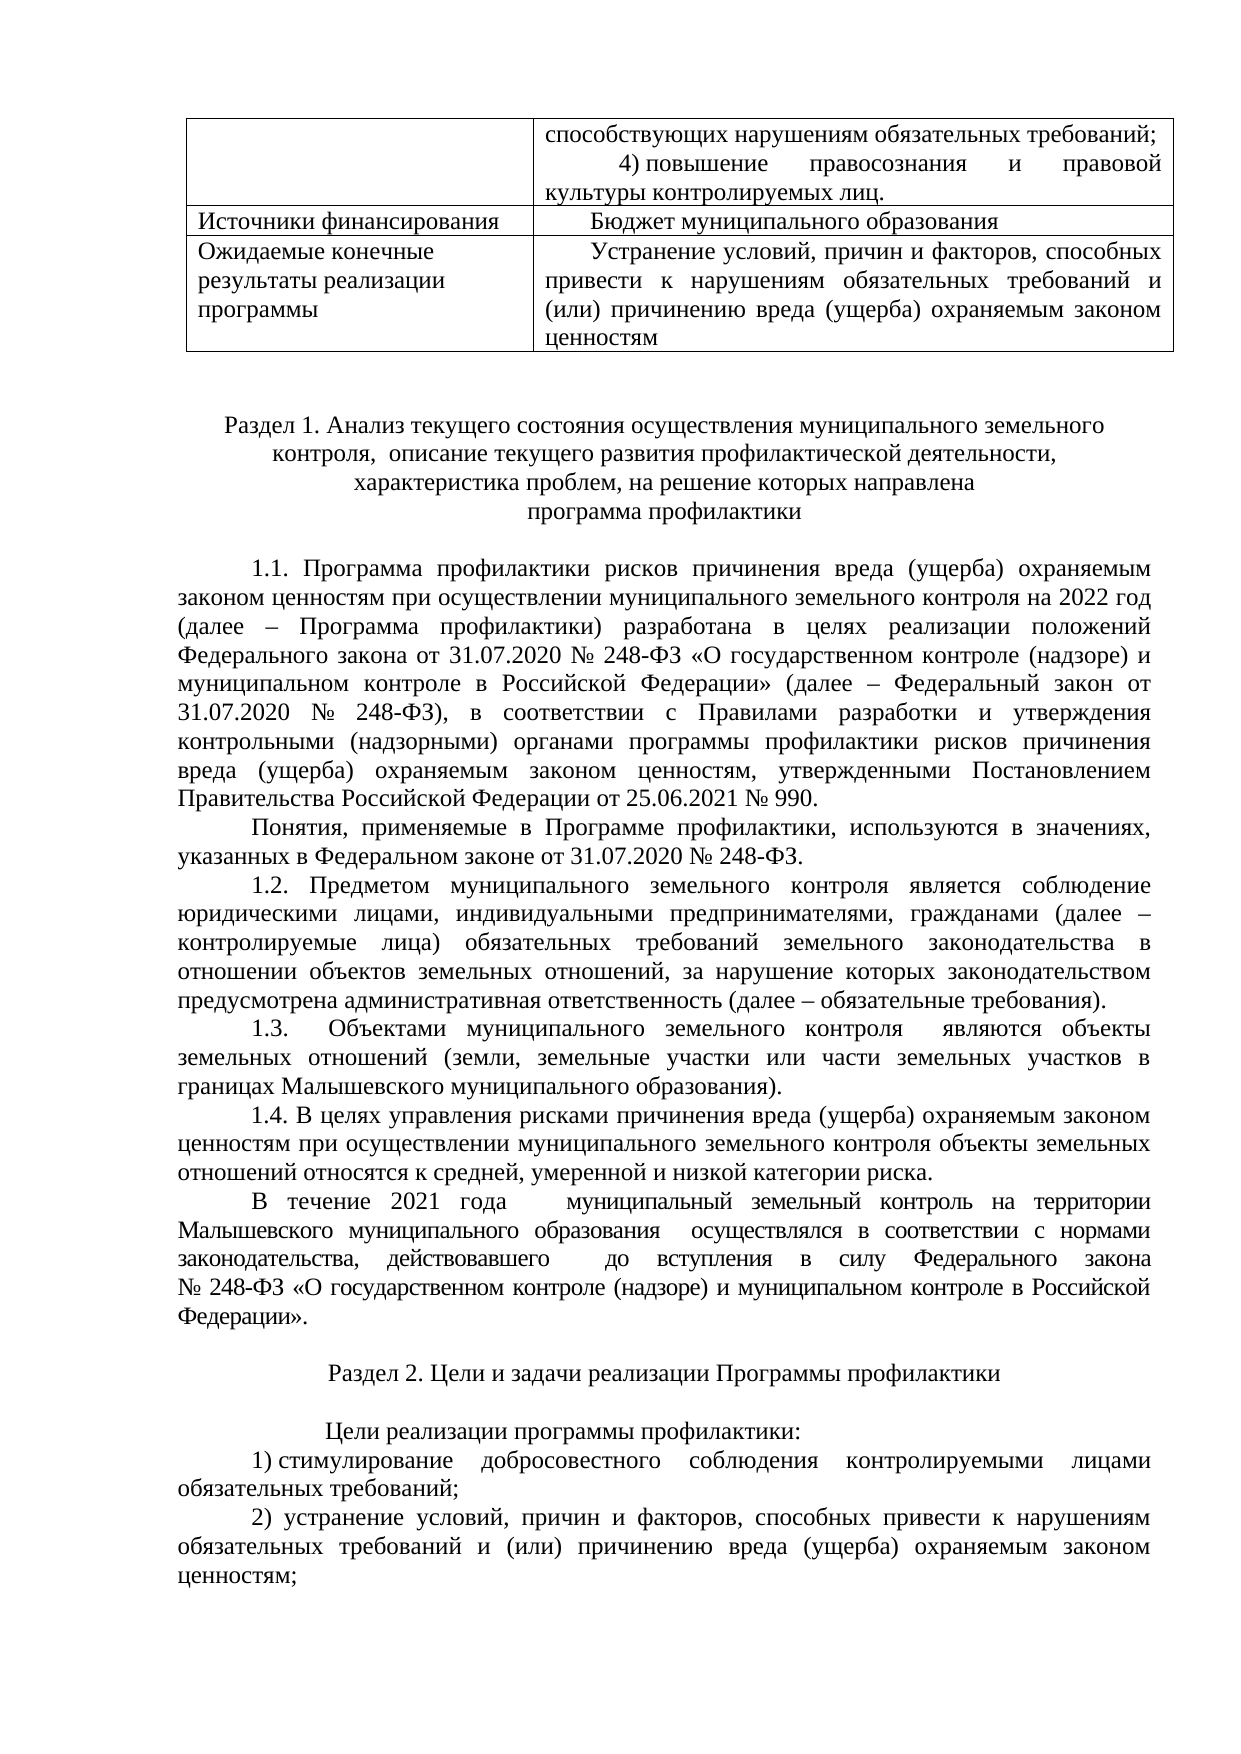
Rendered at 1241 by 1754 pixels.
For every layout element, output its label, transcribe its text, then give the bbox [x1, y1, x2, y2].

text 2) устранение условий, причин и факторов, способных привести к нарушениям обязательных требований и (или) причинению вреда (ущерба) охраняемым законом ценностям; [177, 1502, 1152, 1588]
text Раздел 2. Цели и задачи реализации Программы профилактики [177, 1358, 1152, 1387]
text программа профилактики [177, 496, 1152, 525]
table_cell Ожидаемые конечные результаты реализации программы [187, 236, 533, 351]
text 1.1. Программа профилактики рисков причинения вреда (ущерба) охраняемым законом ценностям при осуществлении муниципального земельного контроля на 2022 год (далее – Программа профилактики) разработана в целях реализации положений Федерального закона от 31.07.2020 № 248-ФЗ «О государственном контроле (надзоре) и муниципальном контроле в Российской Федерации» (далее – Федеральный закон от 31.07.2020 № 248-ФЗ), в соответствии с Правилами разработки и утверждения контрольными (надзорными) органами программы профилактики рисков причинения вреда (ущерба) охраняемым законом ценностям, утвержденными Постановлением Правительства Российской Федерации от 25.06.2021 № 990. [177, 553, 1152, 812]
list Понятия, применяемые в Программе профилактики, используются в значениях, указанных в Федеральном законе от 31.07.2020 № 248-ФЗ. [177, 812, 1152, 870]
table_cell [534, 119, 1173, 205]
text 1.2. Предметом муниципального земельного контроля является соблюдение юридическими лицами, индивидуальными предпринимателями, гражданами (далее – контролируемые лица) обязательных требований земельного законодательства в отношении объектов земельных отношений, за нарушение которых законодательством предусмотрена административная ответственность (далее – обязательные требования). [177, 870, 1152, 1013]
text 1.4. В целях управления рисками причинения вреда (ущерба) охраняемым законом ценностям при осуществлении муниципального земельного контроля объекты земельных отношений относятся к средней, умеренной и низкой категории риска. [177, 1100, 1152, 1186]
table_cell Устранение условий, причин и факторов, способных привести к нарушениям обязательных требований и (или) причинению вреда (ущерба) охраняемым законом ценностям [534, 236, 1173, 351]
text В течение 2021 года муниципальный земельный контроль на территории Малышевского муниципального образования осуществлялся в соответствии с нормами законодательства, действовавшего до вступления в силу Федерального закона № 248-ФЗ «О государственном контроле (надзоре) и муниципальном контроле в Российской Федерации». [177, 1186, 1152, 1330]
table_cell Бюджет муниципального образования [534, 206, 1173, 235]
text 1.3. Объектами муниципального земельного контроля являются объекты земельных отношений (земли, земельные участки или части земельных участков в границах Малышевского муниципального образования). [177, 1013, 1152, 1100]
text Цели реализации программы профилактики: [177, 1416, 1152, 1445]
text Раздел 1. Анализ текущего состояния осуществления муниципального земельного контроля, описание текущего развития профилактической деятельности, характеристика проблем, на решение которых направлена [177, 410, 1152, 496]
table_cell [187, 119, 533, 205]
table_cell Источники финансирования [187, 206, 533, 235]
text 1) стимулирование добросовестного соблюдения контролируемыми лицами обязательных требований; [177, 1445, 1152, 1502]
